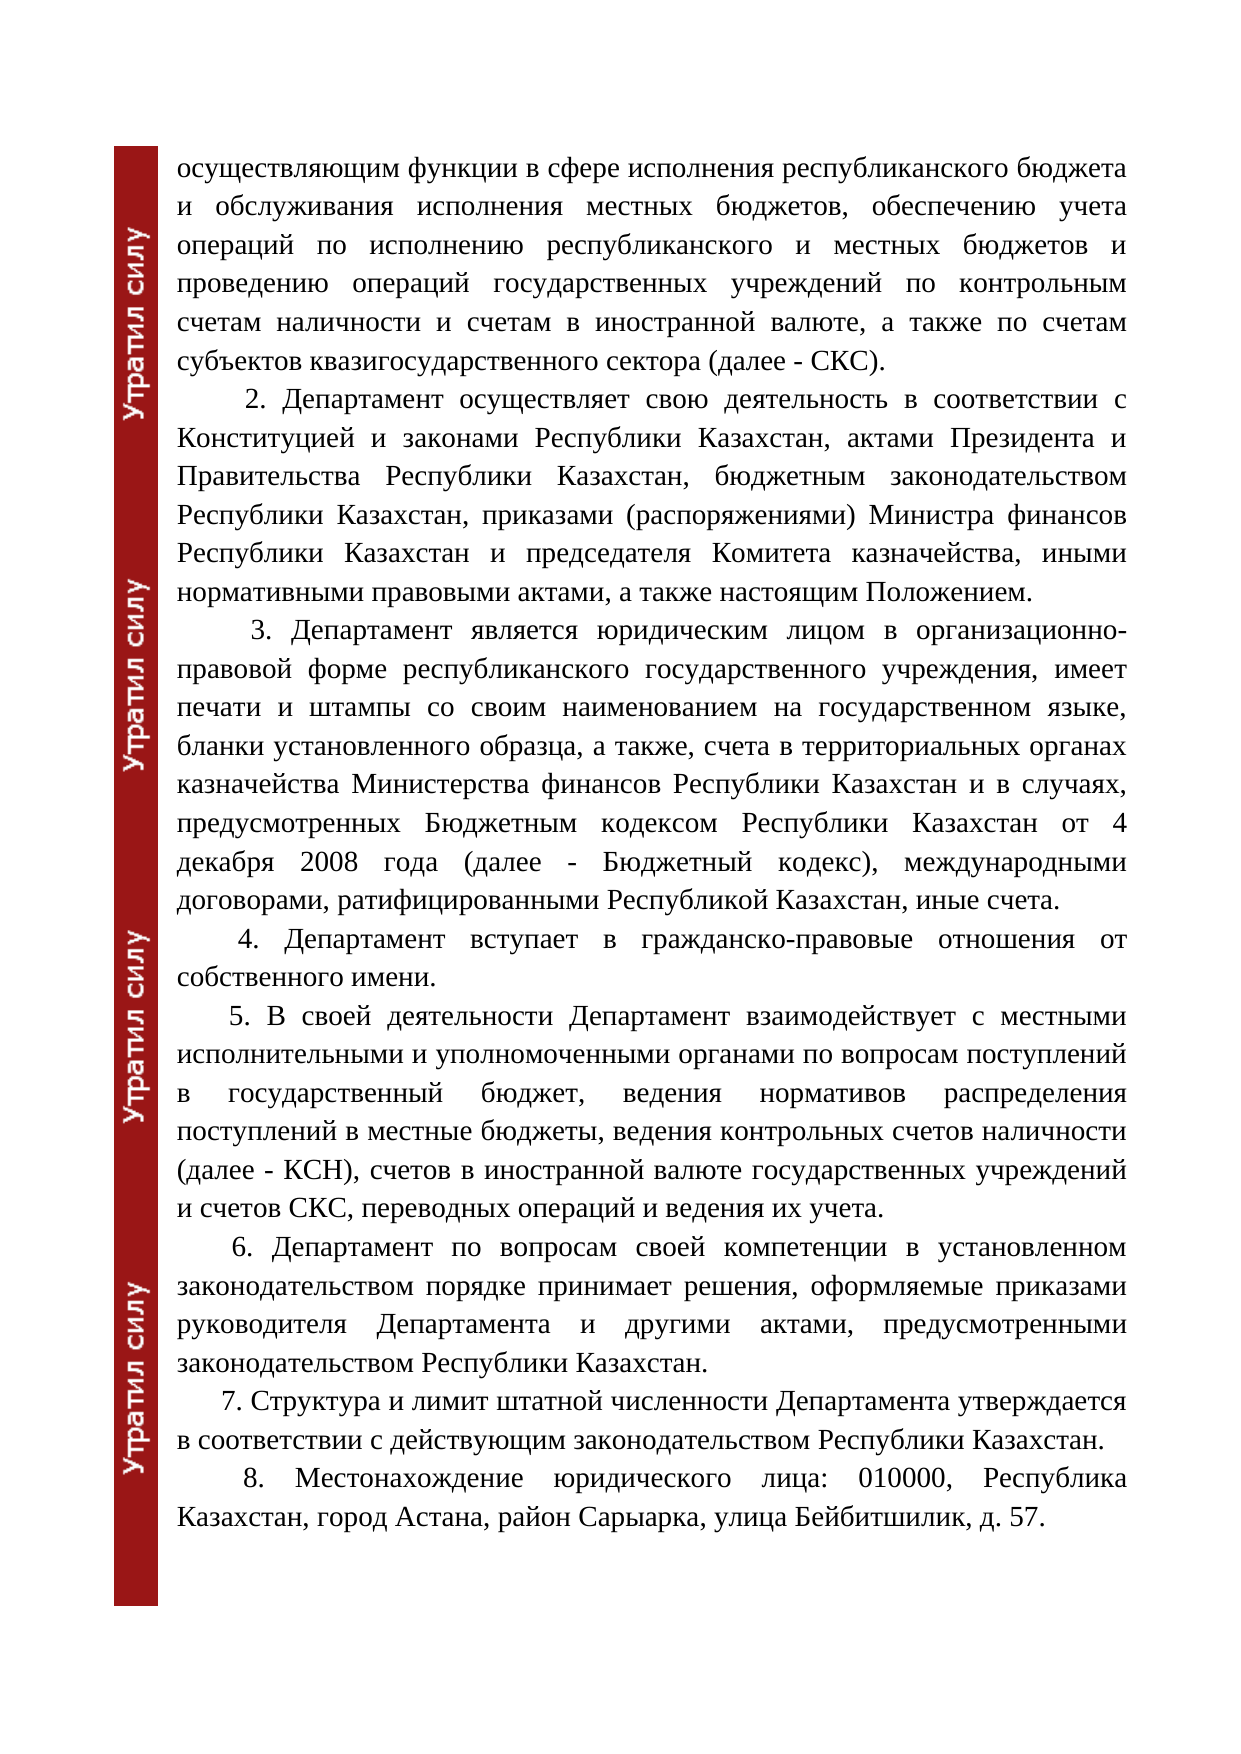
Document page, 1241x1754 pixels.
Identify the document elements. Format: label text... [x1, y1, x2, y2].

picture [114, 146, 158, 150]
text 3. Департамент является юридическим лицом в организационно-правовой форме республиканского государственного учреждения, имеет печати и штампы со своим наименованием на государственном языке, бланки установленного образца, а также, счета в территориальных органах казначейства Министерства финансов Республики Казахстан и в случаях, предусмотренных Бюджетным кодексом Республики Казахстан от 4 декабря 2008 года (далее - Бюджетный кодекс), международными договорами, ратифицированными Республикой Казахстан, иные счета. [112, 612, 1128, 916]
picture [114, 993, 158, 998]
picture [114, 1224, 158, 1229]
text 5. В своей деятельности Департамент взаимодействует с местными исполнительными и уполномоченными органами по вопросам поступлений в государственный бюджет, ведения нормативов распределения поступлений в местные бюджеты, ведения контрольных счетов наличности (далее - КСН), счетов в иностранной валюте государственных учреждений и счетов СКС, переводных операций и ведения их учета. [112, 998, 1128, 1224]
picture [114, 1378, 158, 1383]
picture [114, 607, 158, 612]
picture [114, 916, 158, 921]
text 8. Местонахождение юридического лица: 010000, Республика Казахстан, город Астана, район Сарыарка, улица Бейбитшилик, д. 57. [112, 1460, 1128, 1532]
text 6. Департамент по вопросам своей компетенции в установленном законодательством порядке принимает решения, оформляемые приказами руководителя Департамента и другими актами, предусмотренными законодательством Республики Казахстан. [112, 1229, 1128, 1378]
text 7. Структура и лимит штатной численности Департамента утверждается в соответствии с действующим законодательством Республики Казахстан. [112, 1383, 1128, 1455]
picture [114, 1455, 158, 1460]
text 4. Департамент вступает в гражданско-правовые отношения от собственного имени. [112, 921, 1128, 993]
picture [114, 1532, 158, 1606]
text 2. Департамент осуществляет свою деятельность в соответствии с Конституцией и законами Республики Казахстан, актами Президента и Правительства Республики Казахстан, бюджетным законодательством Республики Казахстан, приказами (распоряжениями) Министра финансов Республики Казахстан и председателя Комитета казначейства, иными нормативными правовыми актами, а также настоящим Положением. [112, 381, 1128, 607]
picture [114, 376, 158, 381]
